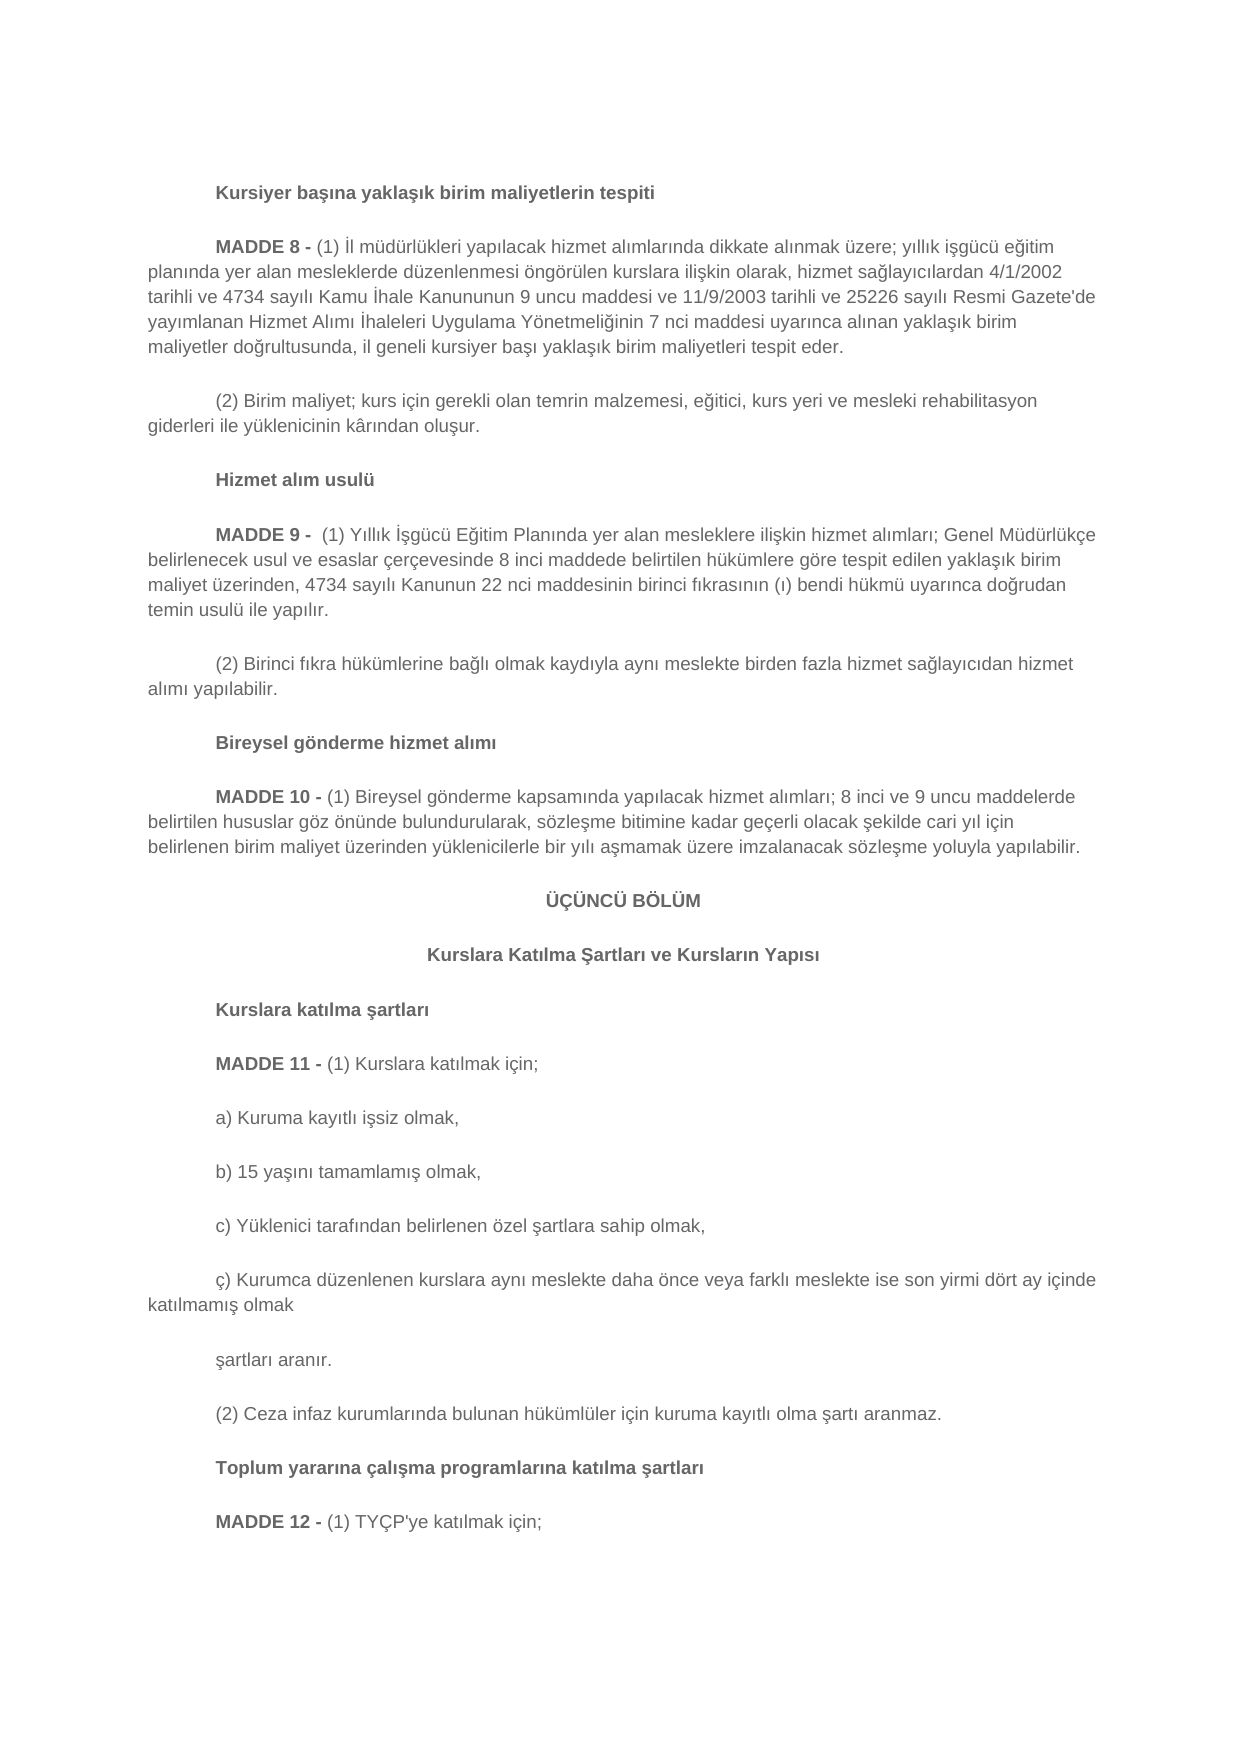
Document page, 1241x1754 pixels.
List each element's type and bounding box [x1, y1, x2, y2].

table_header [140, 148, 1107, 1563]
